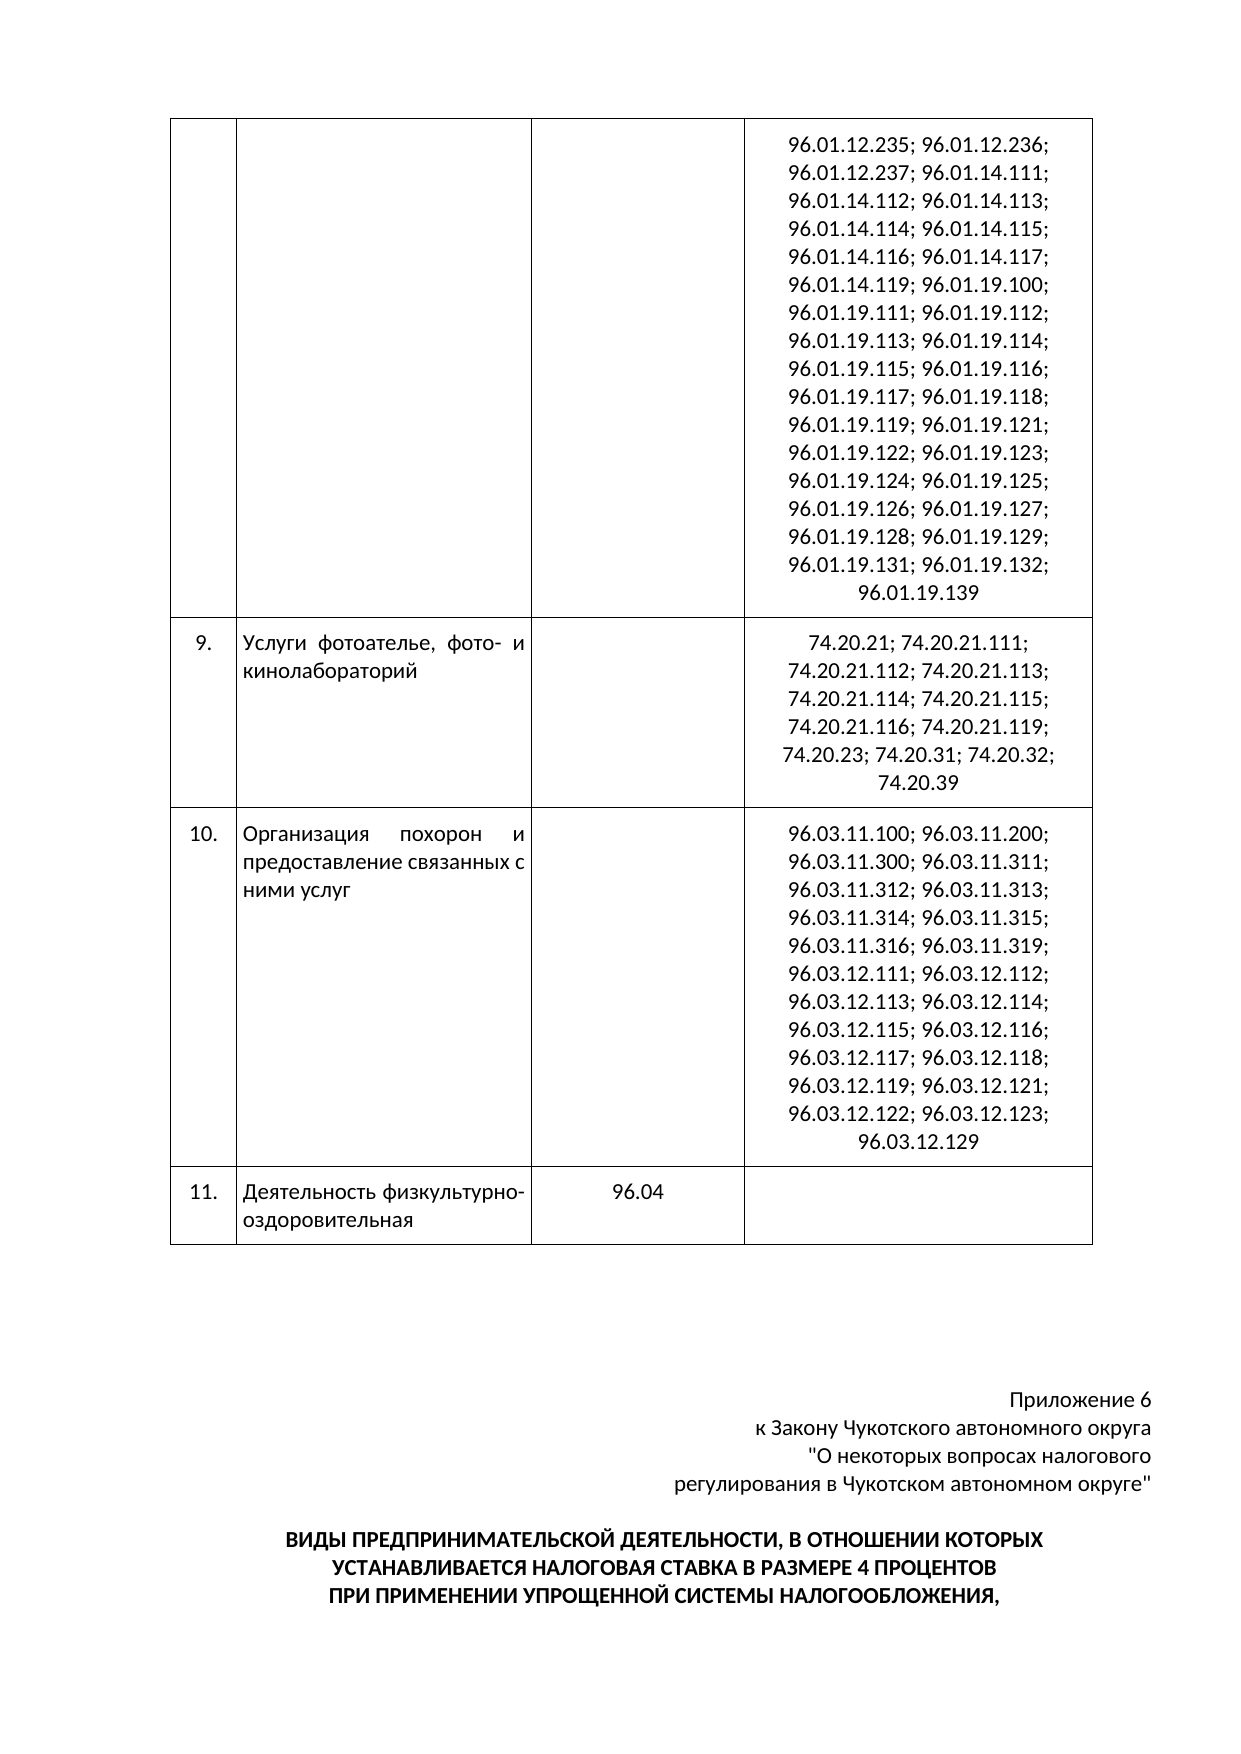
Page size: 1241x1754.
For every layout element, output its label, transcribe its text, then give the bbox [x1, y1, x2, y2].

table_cell [532, 618, 744, 807]
table_cell Организация похорон и предоставление связанных с ними услуг [237, 808, 531, 1166]
text "О некоторых вопросах налогового [177, 1441, 1152, 1469]
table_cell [237, 119, 531, 617]
table_cell 74.20.21; 74.20.21.111; 74.20.21.112; 74.20.21.113; 74.20.21.114; 74.20.21.115; 74.20.21.116; 74.20.21.119; 74.20.23; 74.20.31; 74.20.32; 74.20.39 [745, 618, 1092, 807]
title ПРИ ПРИМЕНЕНИИ УПРОЩЕННОЙ СИСТЕМЫ НАЛОГООБЛОЖЕНИЯ, [177, 1581, 1152, 1609]
title УСТАНАВЛИВАЕТСЯ НАЛОГОВАЯ СТАВКА В РАЗМЕРЕ 4 ПРОЦЕНТОВ [177, 1553, 1152, 1581]
table_cell [532, 119, 744, 617]
table_cell 96.04 [532, 1167, 744, 1244]
title ВИДЫ ПРЕДПРИНИМАТЕЛЬСКОЙ ДЕЯТЕЛЬНОСТИ, В ОТНОШЕНИИ КОТОРЫХ [177, 1525, 1152, 1553]
table_cell 8. [171, 119, 236, 617]
table_cell 10. [171, 808, 236, 1166]
table_cell [745, 1167, 1092, 1244]
table_cell Деятельность физкультурно-оздоровительная [237, 1167, 531, 1244]
text регулирования в Чукотском автономном округе" [177, 1469, 1152, 1497]
table_cell 96.03.11.100; 96.03.11.200; 96.03.11.300; 96.03.11.311; 96.03.11.312; 96.03.11.313; 96.03.11.314; 96.03.11.315; 96.03.11.316; 96.03.11.319; 96.03.12.111; 96.03.12.112; 96.03.12.113; 96.03.12.114; 96.03.12.115; 96.03.12.116; 96.03.12.117; 96.03.12.118; 96.03.12.119; 96.03.12.121; 96.03.12.122; 96.03.12.123; 96.03.12.129 [745, 808, 1092, 1166]
text к Закону Чукотского автономного округа [177, 1413, 1152, 1441]
table_cell 9. [171, 618, 236, 807]
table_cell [745, 119, 1092, 617]
table_cell 11. [171, 1167, 236, 1244]
table_cell Услуги фотоателье, фото- и кинолабораторий [237, 618, 531, 807]
table_cell [532, 808, 744, 1166]
text Приложение 6 [177, 1385, 1152, 1413]
